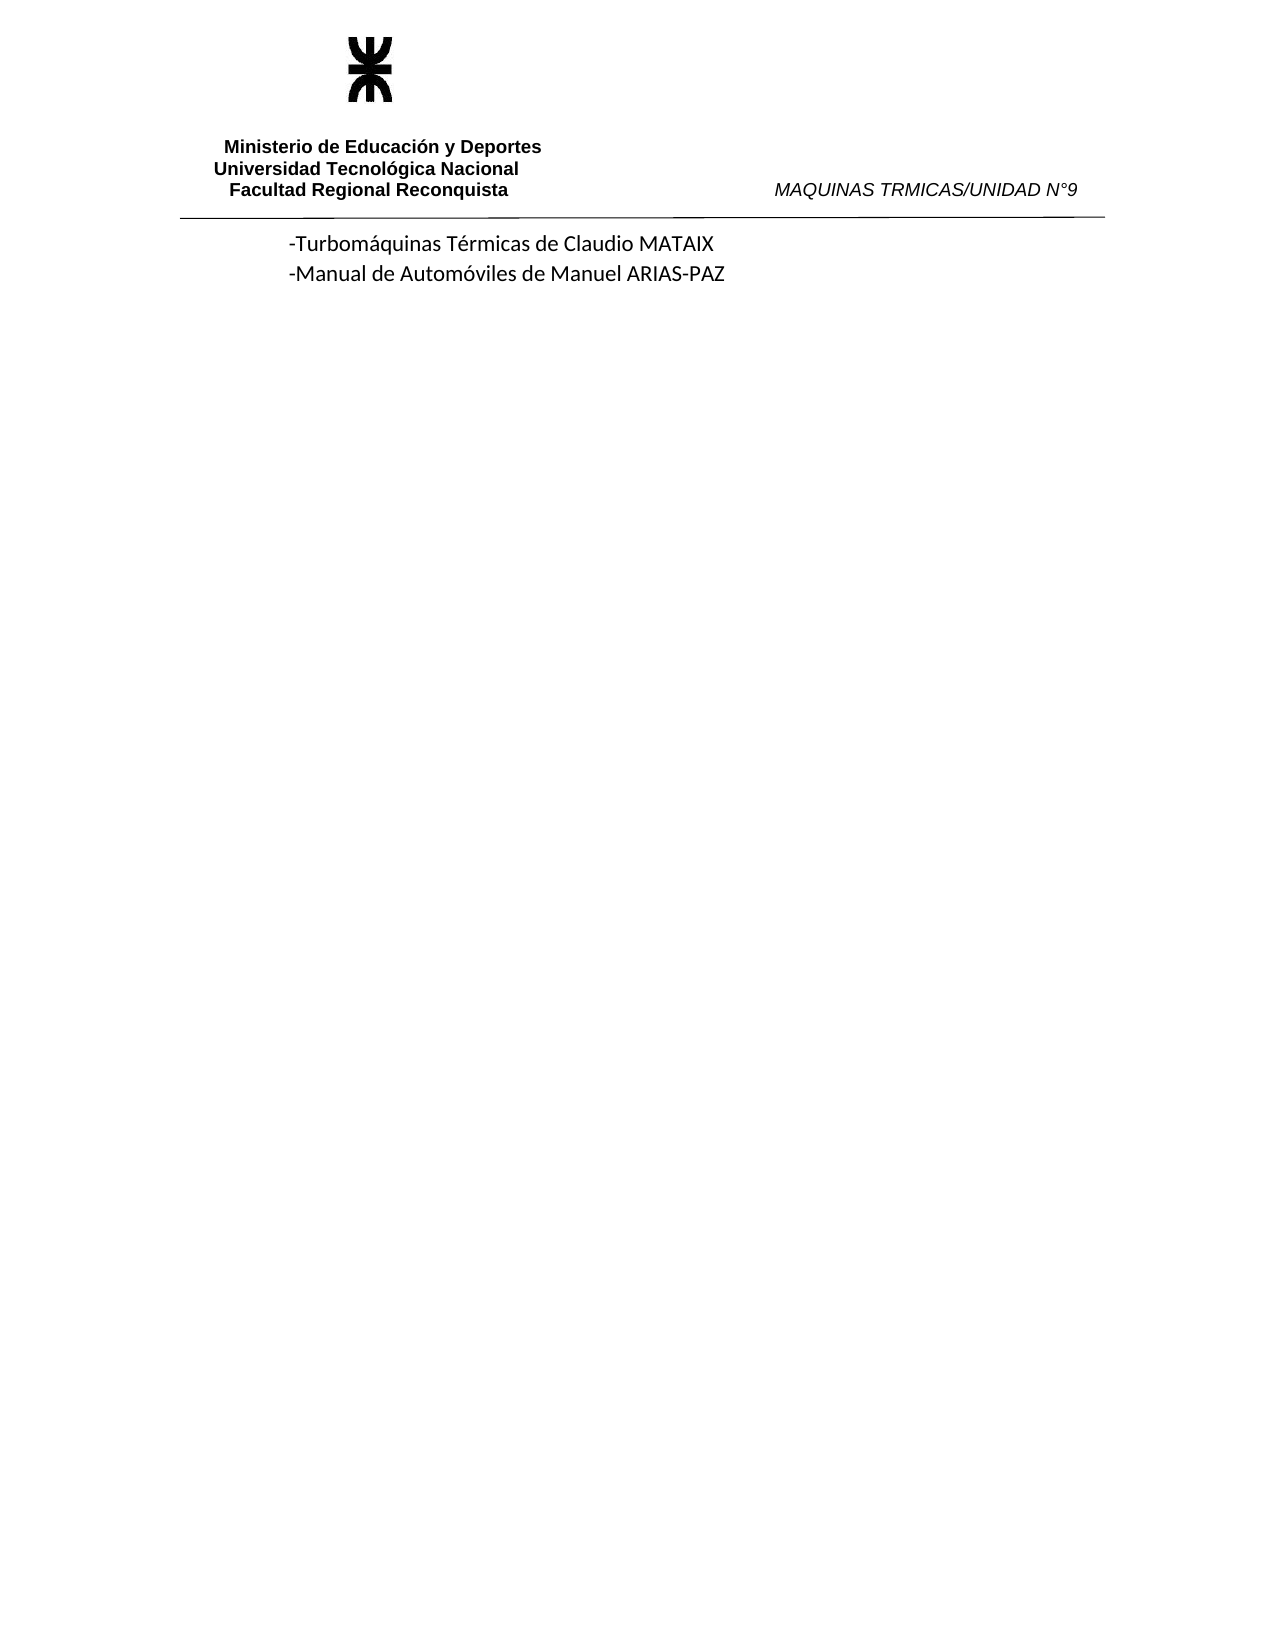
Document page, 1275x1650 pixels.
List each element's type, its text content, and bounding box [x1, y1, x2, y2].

picture [333, 28, 409, 104]
list -Manual de Automóviles de Manuel ARIAS-PAZ [288, 259, 1098, 287]
list -Turbomáquinas Térmicas de Claudio MATAIX [288, 229, 1098, 257]
